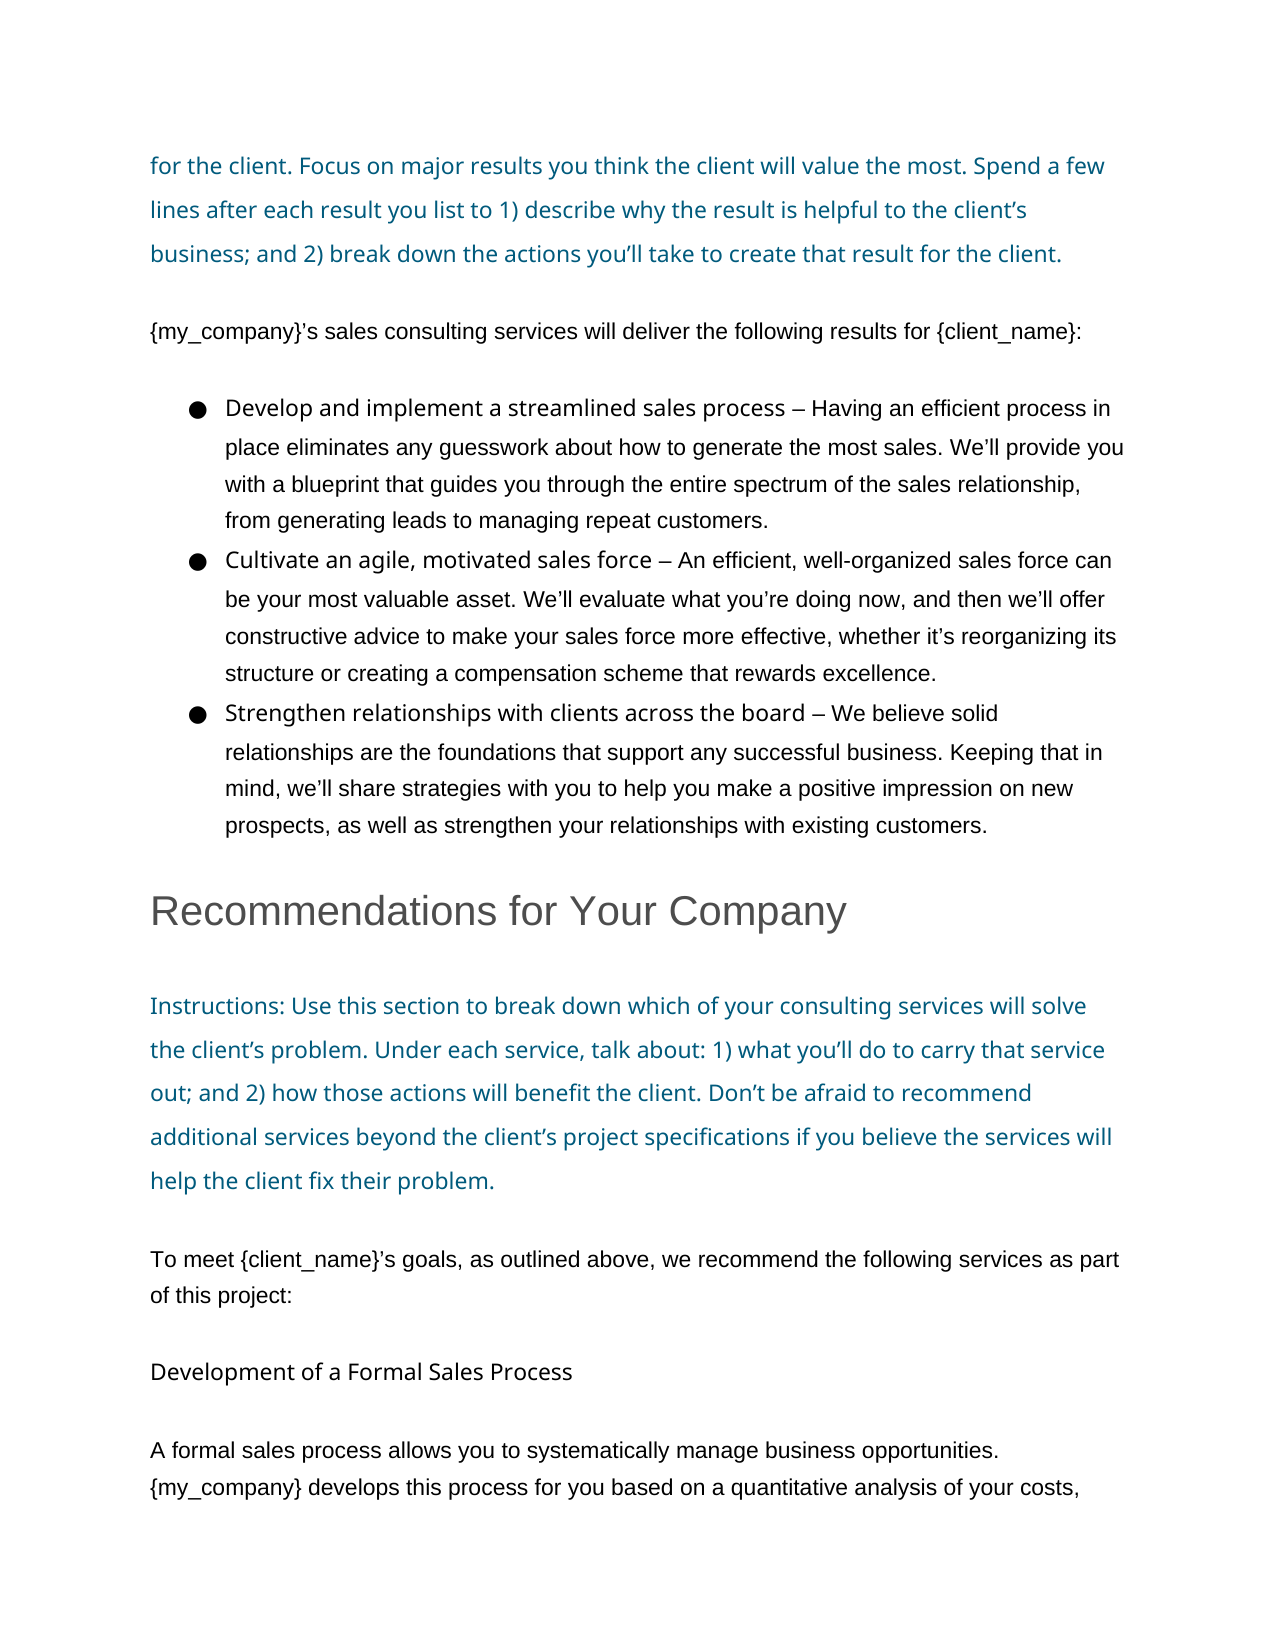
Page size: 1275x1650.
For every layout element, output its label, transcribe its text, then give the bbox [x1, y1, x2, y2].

text To meet {client_name}’s goals, as outlined above, we recommend the following services as part of this project: [150, 1246, 1125, 1309]
text Instructions: Use this section to break down which of your consulting services will solve the client’s problem. Under each service, talk about: 1) what you’ll do to carry that service out; and 2) how those actions will benefit the client. Don’t be afraid to recommend additional services beyond the client’s project specifications if you believe the services will help the client fix their problem. [150, 990, 1125, 1196]
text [150, 1437, 1125, 1500]
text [150, 150, 1125, 269]
text Development of a Formal Sales Process [150, 1356, 1125, 1387]
text {my_company}’s sales consulting services will deliver the following results for {client_name}: [150, 318, 1125, 344]
list Strengthen relationships with clients across the board – We believe solid relationships are the foundations that support any successful business. Keeping that in mind, we’ll share strategies with you to help you make a positive impression on new prospects, as well as strengthen your relationships with existing customers. [188, 697, 1125, 838]
list Develop and implement a streamlined sales process – Having an efficient process in place eliminates any guesswork about how to generate the most sales. We’ll provide you with a blueprint that guides you through the entire spectrum of the sales relationship, from generating leads to managing repeat customers. [188, 392, 1125, 534]
list Cultivate an agile, motivated sales force – An efficient, well-organized sales force can be your most valuable asset. We’ll evaluate what you’re doing now, and then we’ll offer constructive advice to make your sales force more effective, whether it’s reorganizing its structure or creating a compensation scheme that rewards excellence. [188, 544, 1125, 686]
title Recommendations for Your Company [150, 886, 1125, 934]
